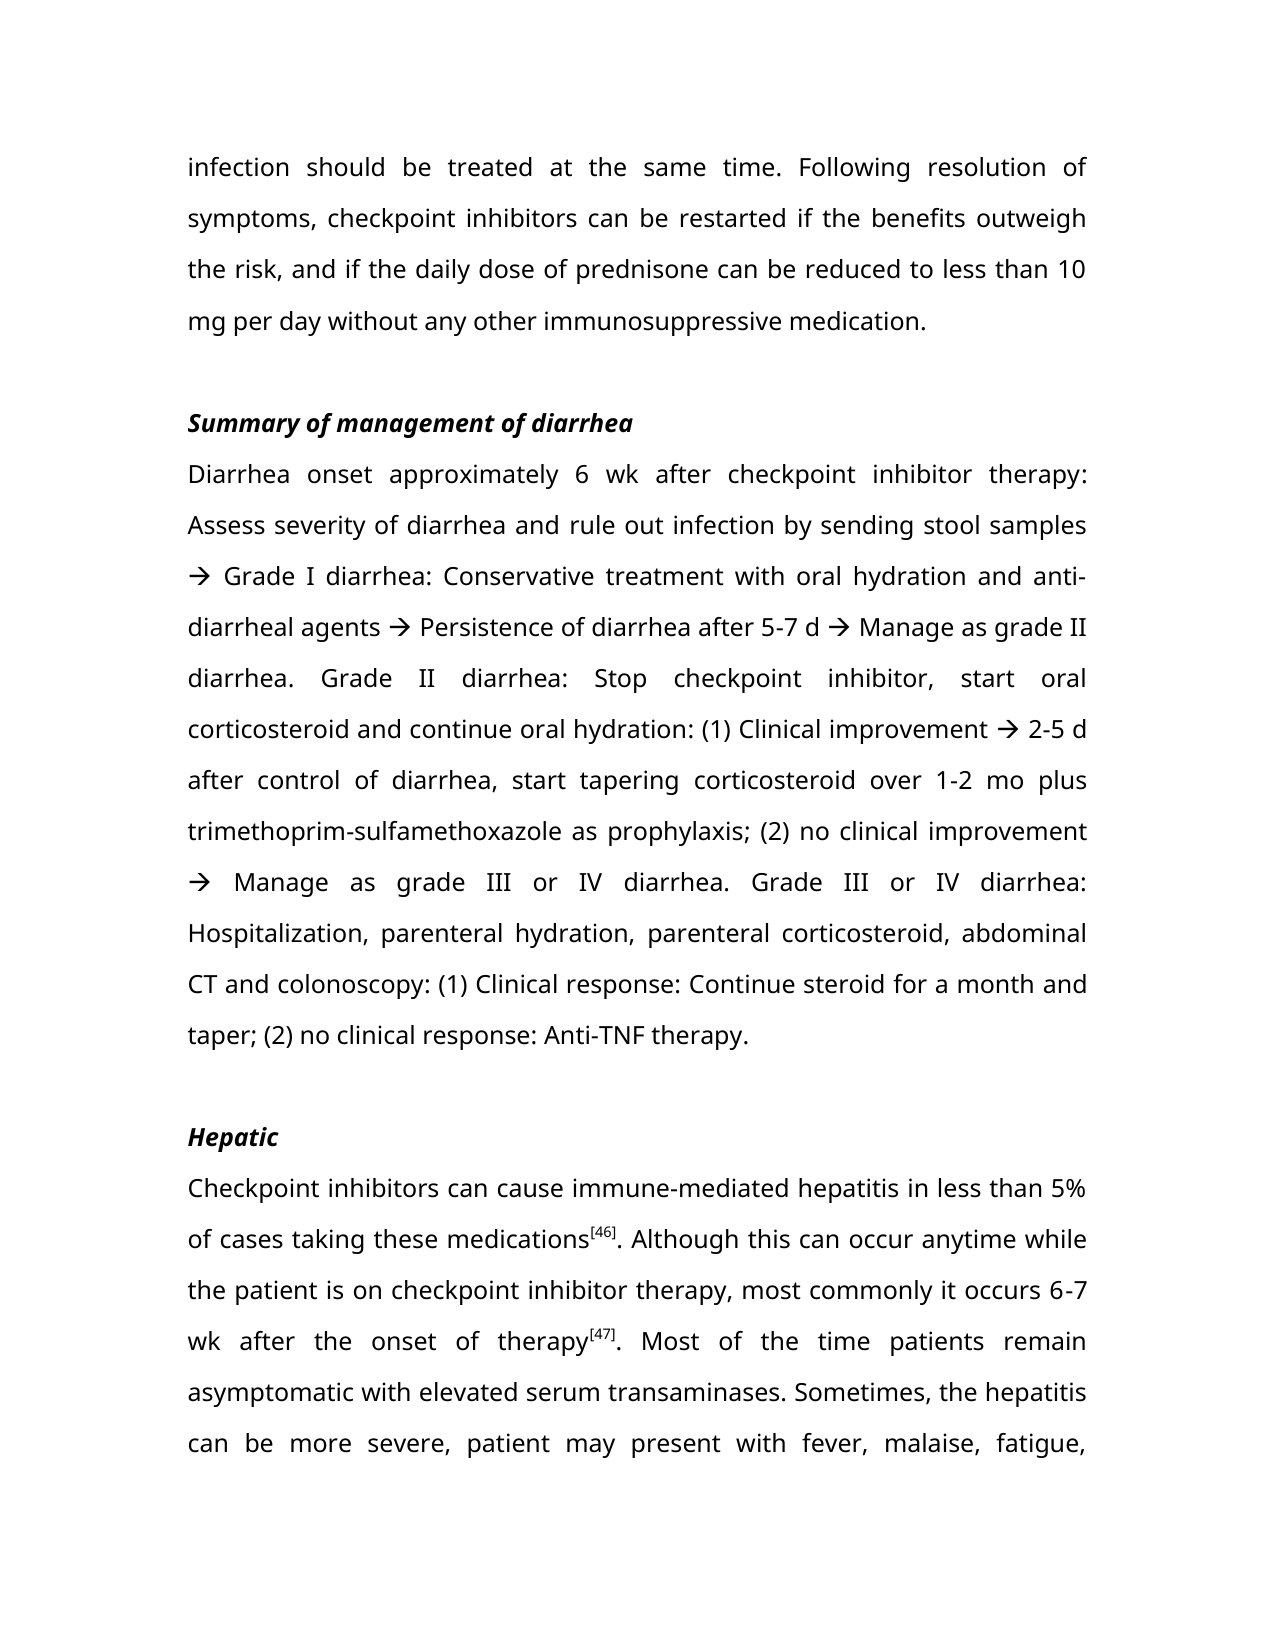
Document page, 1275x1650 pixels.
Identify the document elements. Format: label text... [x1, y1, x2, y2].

text Diarrhea onset approximately 6 wk after checkpoint inhibitor therapy: Assess severity of diarrhea and rule out infection by sending stool samples Grade I diarrhea: Conservative treatment with oral hydration and anti-diarrheal agents Persistence of diarrhea after 5-7 d Manage as grade II diarrhea. Grade II diarrhea: Stop checkpoint inhibitor, start oral corticosteroid and continue oral hydration: (1) Clinical improvement 2-5 d after control of diarrhea, start tapering corticosteroid over 1-2 mo plus trimethoprim-sulfamethoxazole as prophylaxis; (2) no clinical improvement Manage as grade III or IV diarrhea. Grade III or IV diarrhea: Hospitalization, parenteral hydration, parenteral corticosteroid, abdominal CT and colonoscopy: (1) Clinical response: Continue steroid for a month and taper; (2) no clinical response: Anti-TNF therapy. [187, 456, 1087, 1052]
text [187, 150, 1087, 337]
text Hepatic [187, 1120, 1087, 1154]
text Summary of management of diarrhea [187, 405, 1087, 439]
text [187, 1171, 1087, 1460]
